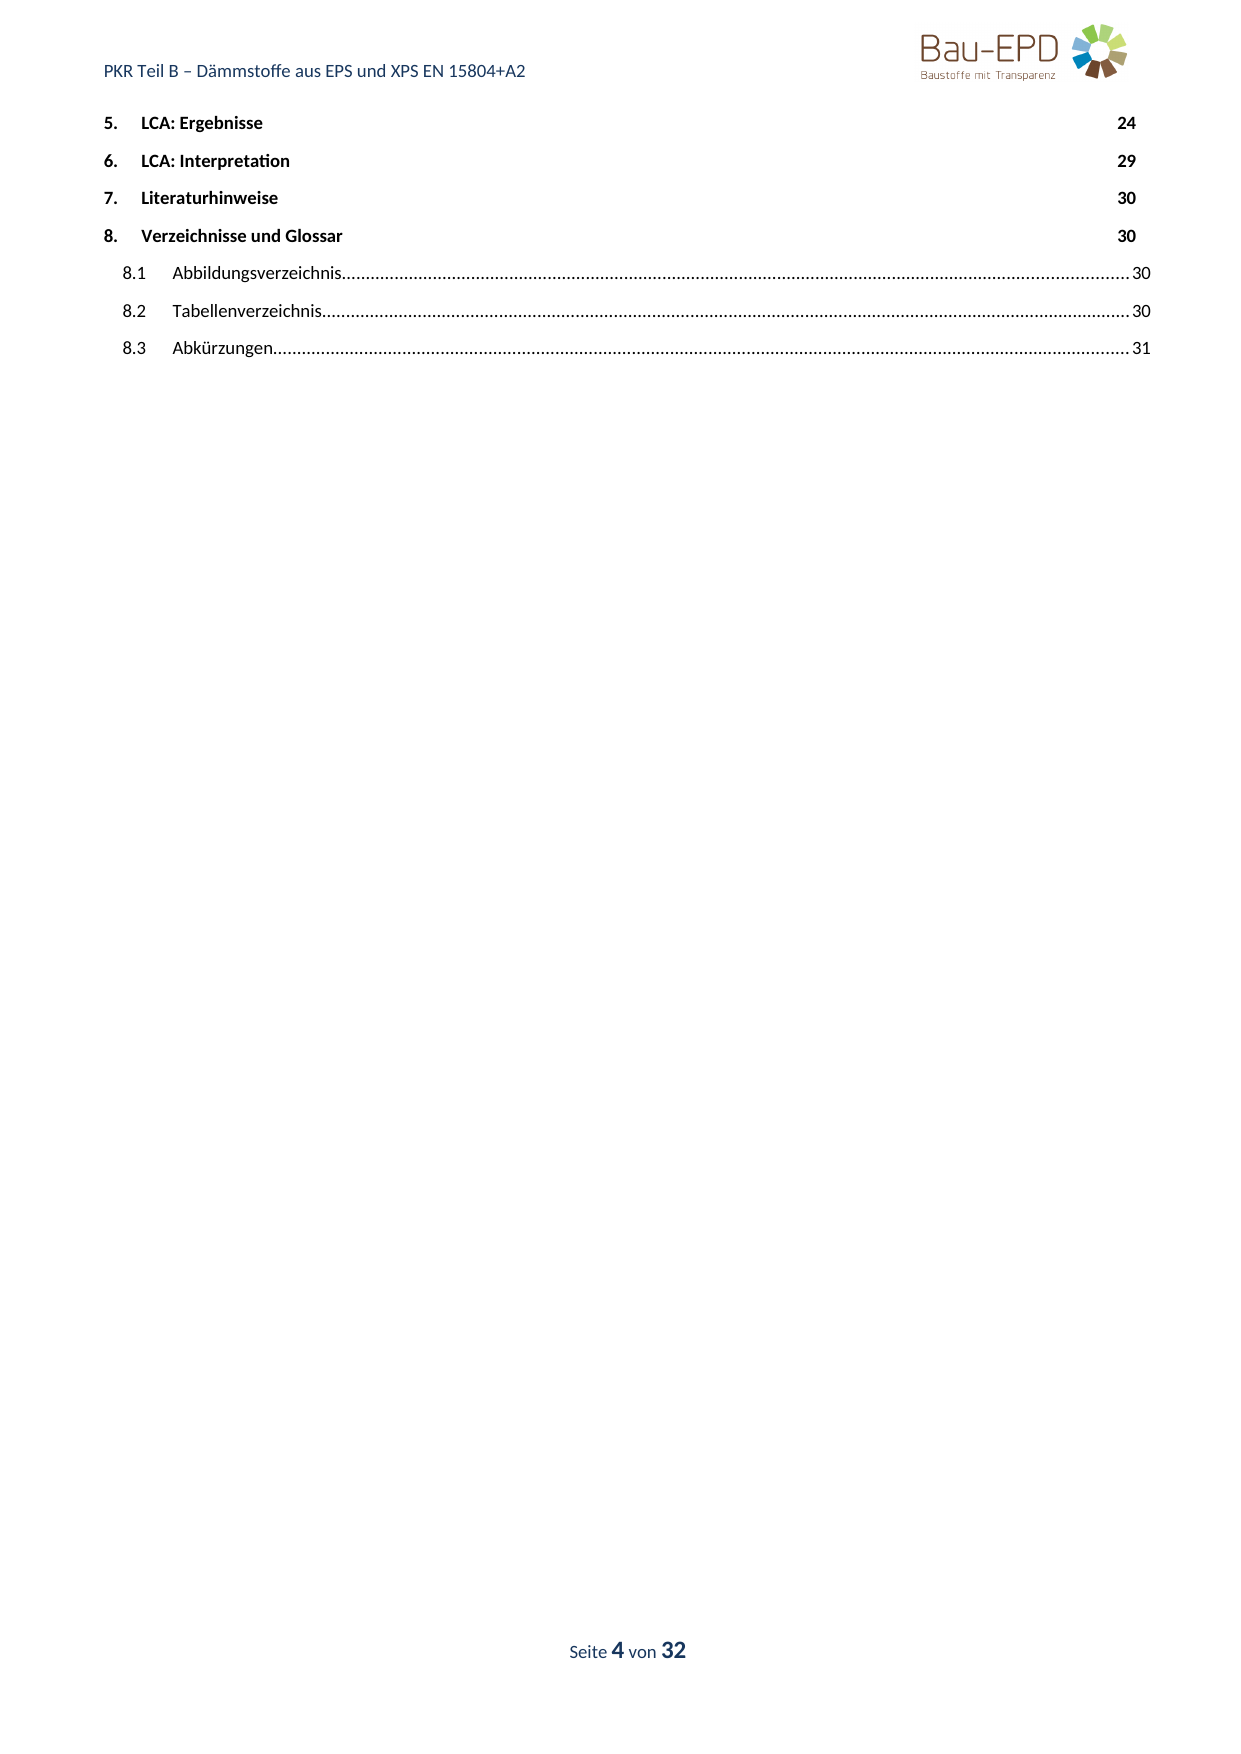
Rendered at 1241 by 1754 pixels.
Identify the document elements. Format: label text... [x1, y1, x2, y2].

text 8.1 Abbildungsverzeichnis 30 [122, 262, 1152, 284]
picture [913, 22, 1130, 82]
text 7. Literaturhinweise 30 [103, 187, 1152, 209]
text 8. Verzeichnisse und Glossar 30 [103, 224, 1152, 247]
text 5. LCA: Ergebnisse 24 [103, 112, 1152, 134]
text 8.2 Tabellenverzeichnis 30 [122, 299, 1152, 322]
text 8.3 Abkürzungen 31 [122, 337, 1152, 359]
text 6. LCA: Interpretation 29 [103, 149, 1152, 172]
